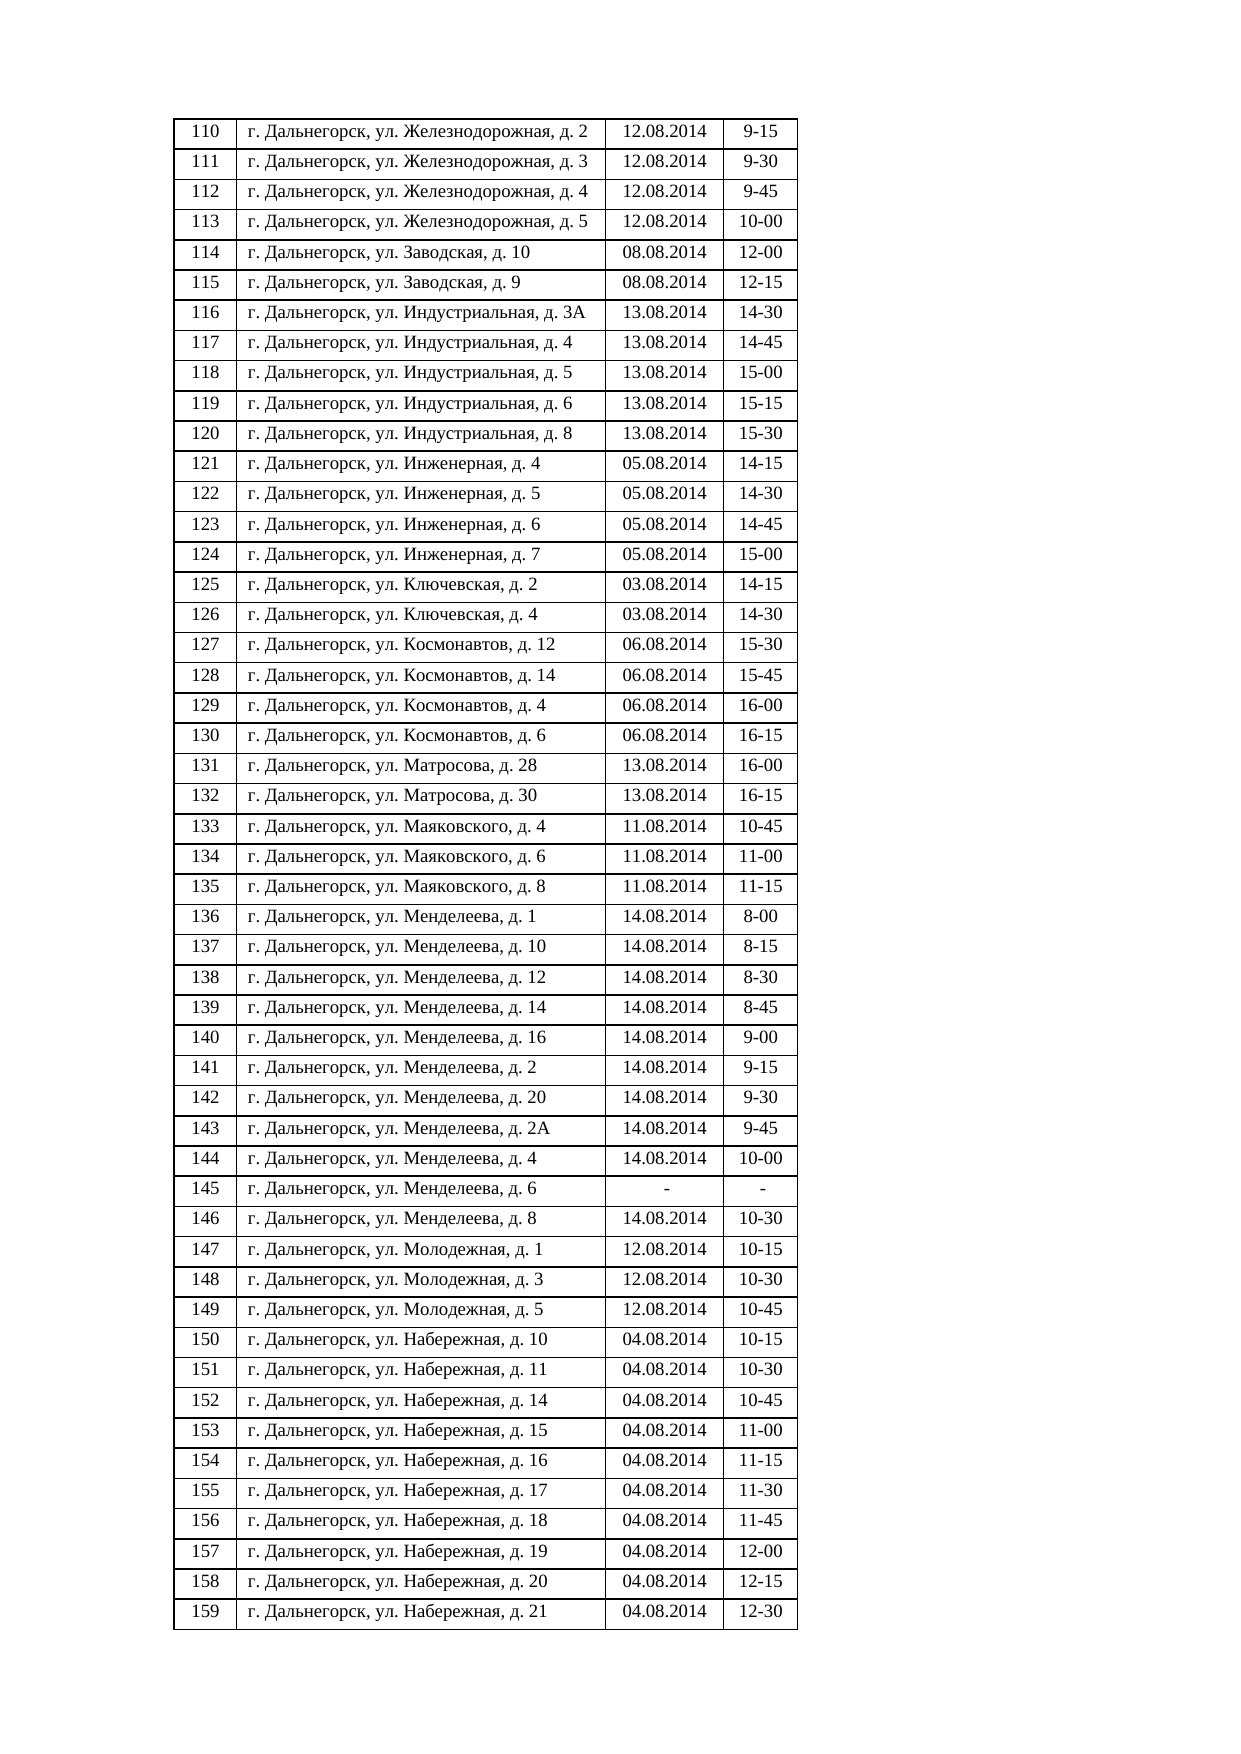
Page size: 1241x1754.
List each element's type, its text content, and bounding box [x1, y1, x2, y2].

table_cell 13.08.2014 [606, 361, 723, 390]
table_cell 150 [175, 1328, 236, 1357]
table_cell 04.08.2014 [606, 1600, 723, 1628]
table_cell 15-30 [724, 633, 797, 662]
table_cell 11-00 [724, 1419, 797, 1447]
table_cell 147 [175, 1237, 236, 1266]
table_cell г. Дальнегорск, ул. Заводская, д. 9 [237, 271, 605, 299]
table_cell г. Дальнегорск, ул. Набережная, д. 21 [237, 1600, 605, 1628]
table_cell г. Дальнегорск, ул. Молодежная, д. 5 [237, 1298, 605, 1326]
table_cell 110 [175, 120, 236, 148]
table_cell 05.08.2014 [606, 543, 723, 571]
table_cell 8-15 [724, 935, 797, 964]
table_cell 12-30 [724, 1600, 797, 1628]
table_cell г. Дальнегорск, ул. Молодежная, д. 1 [237, 1237, 605, 1266]
table_cell 05.08.2014 [606, 512, 723, 541]
table_cell 9-15 [724, 120, 797, 148]
table_cell 14.08.2014 [606, 1026, 723, 1054]
table_cell 123 [175, 512, 236, 541]
table_cell 10-00 [724, 1147, 797, 1175]
table_cell г. Дальнегорск, ул. Набережная, д. 11 [237, 1358, 605, 1387]
table_cell 156 [175, 1509, 236, 1538]
table_cell 133 [175, 815, 236, 843]
table_cell г. Дальнегорск, ул. Менделеева, д. 20 [237, 1086, 605, 1115]
table_cell 128 [175, 663, 236, 692]
table_cell г. Дальнегорск, ул. Набережная, д. 19 [237, 1540, 605, 1568]
table_cell 14-15 [724, 573, 797, 601]
table_cell 137 [175, 935, 236, 964]
table_cell 11.08.2014 [606, 845, 723, 873]
table_cell - [606, 1177, 723, 1206]
table_cell 112 [175, 180, 236, 209]
table_cell 116 [175, 301, 236, 329]
table_cell 12-15 [724, 271, 797, 299]
table_cell г. Дальнегорск, ул. Набережная, д. 18 [237, 1509, 605, 1538]
table_cell 15-45 [724, 663, 797, 692]
table_cell 13.08.2014 [606, 301, 723, 329]
table_cell 15-30 [724, 422, 797, 450]
table_cell г. Дальнегорск, ул. Инженерная, д. 5 [237, 482, 605, 511]
table_cell 10-45 [724, 815, 797, 843]
table_cell г. Дальнегорск, ул. Менделеева, д. 2А [237, 1117, 605, 1145]
table_cell г. Дальнегорск, ул. Менделеева, д. 12 [237, 966, 605, 994]
table_cell 144 [175, 1147, 236, 1175]
table_cell 12.08.2014 [606, 1268, 723, 1296]
table_cell 10-30 [724, 1268, 797, 1296]
table_cell 14.08.2014 [606, 1117, 723, 1145]
table_cell г. Дальнегорск, ул. Космонавтов, д. 12 [237, 633, 605, 662]
table_cell 152 [175, 1388, 236, 1417]
table_cell 14-30 [724, 482, 797, 511]
table_cell 141 [175, 1056, 236, 1085]
table_cell 127 [175, 633, 236, 662]
table_cell г. Дальнегорск, ул. Инженерная, д. 4 [237, 452, 605, 481]
table_cell 06.08.2014 [606, 694, 723, 722]
table_cell г. Дальнегорск, ул. Менделеева, д. 16 [237, 1026, 605, 1054]
table_cell 139 [175, 996, 236, 1024]
table_cell 9-45 [724, 1117, 797, 1145]
table_cell 14.08.2014 [606, 1207, 723, 1236]
table_cell 117 [175, 331, 236, 360]
table_cell г. Дальнегорск, ул. Индустриальная, д. 4 [237, 331, 605, 360]
table_cell 04.08.2014 [606, 1509, 723, 1538]
table_cell 12.08.2014 [606, 120, 723, 148]
table_cell 136 [175, 905, 236, 934]
table_cell 12-15 [724, 1570, 797, 1598]
table_cell 12.08.2014 [606, 180, 723, 209]
table_cell г. Дальнегорск, ул. Ключевская, д. 2 [237, 573, 605, 601]
table_cell 14.08.2014 [606, 935, 723, 964]
table_cell г. Дальнегорск, ул. Матросова, д. 28 [237, 754, 605, 783]
table_cell 14.08.2014 [606, 905, 723, 934]
table_cell г. Дальнегорск, ул. Набережная, д. 16 [237, 1449, 605, 1477]
table_cell 9-45 [724, 180, 797, 209]
table_cell 11.08.2014 [606, 815, 723, 843]
table_cell г. Дальнегорск, ул. Железнодорожная, д. 3 [237, 150, 605, 178]
table_cell 114 [175, 241, 236, 269]
table_cell 155 [175, 1479, 236, 1508]
table_cell 11-30 [724, 1479, 797, 1508]
table_cell 16-00 [724, 694, 797, 722]
table_cell 154 [175, 1449, 236, 1477]
table_cell г. Дальнегорск, ул. Набережная, д. 14 [237, 1388, 605, 1417]
table_cell 05.08.2014 [606, 482, 723, 511]
table_cell 11.08.2014 [606, 875, 723, 903]
table_cell г. Дальнегорск, ул. Ключевская, д. 4 [237, 603, 605, 632]
table_cell 124 [175, 543, 236, 571]
table_cell 125 [175, 573, 236, 601]
table_cell 04.08.2014 [606, 1570, 723, 1598]
table_cell г. Дальнегорск, ул. Набережная, д. 20 [237, 1570, 605, 1598]
table_cell 10-45 [724, 1388, 797, 1417]
table_cell 138 [175, 966, 236, 994]
table_cell 157 [175, 1540, 236, 1568]
table_cell 13.08.2014 [606, 422, 723, 450]
table_cell 126 [175, 603, 236, 632]
table_cell 14.08.2014 [606, 966, 723, 994]
table_cell 115 [175, 271, 236, 299]
table_cell г. Дальнегорск, ул. Железнодорожная, д. 5 [237, 210, 605, 239]
table_cell г. Дальнегорск, ул. Индустриальная, д. 5 [237, 361, 605, 390]
table_cell г. Дальнегорск, ул. Менделеева, д. 14 [237, 996, 605, 1024]
table_cell 06.08.2014 [606, 724, 723, 752]
table_cell 10-45 [724, 1298, 797, 1326]
table_cell г. Дальнегорск, ул. Космонавтов, д. 14 [237, 663, 605, 692]
table_cell г. Дальнегорск, ул. Менделеева, д. 2 [237, 1056, 605, 1085]
table_cell г. Дальнегорск, ул. Железнодорожная, д. 2 [237, 120, 605, 148]
table_cell 15-15 [724, 392, 797, 420]
table_cell 15-00 [724, 543, 797, 571]
table_cell 135 [175, 875, 236, 903]
table_cell 9-15 [724, 1056, 797, 1085]
table_cell 16-15 [724, 784, 797, 813]
table_cell 10-15 [724, 1237, 797, 1266]
table_cell 131 [175, 754, 236, 783]
table_cell 03.08.2014 [606, 603, 723, 632]
table_cell 11-45 [724, 1509, 797, 1538]
table_cell 04.08.2014 [606, 1358, 723, 1387]
table_cell 14.08.2014 [606, 1056, 723, 1085]
table_cell г. Дальнегорск, ул. Космонавтов, д. 6 [237, 724, 605, 752]
table_cell г. Дальнегорск, ул. Матросова, д. 30 [237, 784, 605, 813]
table_cell 159 [175, 1600, 236, 1628]
table_cell 158 [175, 1570, 236, 1598]
table_cell 12-00 [724, 241, 797, 269]
table_cell г. Дальнегорск, ул. Индустриальная, д. 6 [237, 392, 605, 420]
table_cell 111 [175, 150, 236, 178]
table_cell 129 [175, 694, 236, 722]
table_cell 149 [175, 1298, 236, 1326]
table_cell 06.08.2014 [606, 633, 723, 662]
table_cell 11-00 [724, 845, 797, 873]
table_cell 11-15 [724, 1449, 797, 1477]
table_cell г. Дальнегорск, ул. Менделеева, д. 6 [237, 1177, 605, 1206]
table_cell 03.08.2014 [606, 573, 723, 601]
table_cell 11-15 [724, 875, 797, 903]
table_cell 142 [175, 1086, 236, 1115]
table_cell 148 [175, 1268, 236, 1296]
table_cell 14.08.2014 [606, 996, 723, 1024]
table_cell г. Дальнегорск, ул. Маяковского, д. 4 [237, 815, 605, 843]
table_cell г. Дальнегорск, ул. Индустриальная, д. 8 [237, 422, 605, 450]
table_cell 145 [175, 1177, 236, 1206]
table_cell г. Дальнегорск, ул. Железнодорожная, д. 4 [237, 180, 605, 209]
table_cell г. Дальнегорск, ул. Космонавтов, д. 4 [237, 694, 605, 722]
table_cell 04.08.2014 [606, 1328, 723, 1357]
table_cell 14-45 [724, 512, 797, 541]
table_cell 04.08.2014 [606, 1479, 723, 1508]
table_cell г. Дальнегорск, ул. Менделеева, д. 10 [237, 935, 605, 964]
table_cell 13.08.2014 [606, 784, 723, 813]
table_cell 10-00 [724, 210, 797, 239]
table_cell 132 [175, 784, 236, 813]
table_cell 04.08.2014 [606, 1419, 723, 1447]
table_cell г. Дальнегорск, ул. Заводская, д. 10 [237, 241, 605, 269]
table_cell 15-00 [724, 361, 797, 390]
table_cell г. Дальнегорск, ул. Менделеева, д. 4 [237, 1147, 605, 1175]
table_cell 14-30 [724, 301, 797, 329]
table_cell 12.08.2014 [606, 210, 723, 239]
table_cell 04.08.2014 [606, 1388, 723, 1417]
table_cell 14.08.2014 [606, 1086, 723, 1115]
table_cell 140 [175, 1026, 236, 1054]
table_cell 14-45 [724, 331, 797, 360]
table_cell 143 [175, 1117, 236, 1145]
table_cell 119 [175, 392, 236, 420]
table_cell г. Дальнегорск, ул. Набережная, д. 17 [237, 1479, 605, 1508]
table_cell г. Дальнегорск, ул. Менделеева, д. 8 [237, 1207, 605, 1236]
table_cell 08.08.2014 [606, 241, 723, 269]
table_cell г. Дальнегорск, ул. Набережная, д. 10 [237, 1328, 605, 1357]
table_cell 122 [175, 482, 236, 511]
table_cell 04.08.2014 [606, 1449, 723, 1477]
table_cell 146 [175, 1207, 236, 1236]
table_cell 113 [175, 210, 236, 239]
table_cell - [724, 1177, 797, 1206]
table_cell 8-00 [724, 905, 797, 934]
table_cell 12.08.2014 [606, 1237, 723, 1266]
table_cell 12.08.2014 [606, 1298, 723, 1326]
table_cell 120 [175, 422, 236, 450]
table_cell 134 [175, 845, 236, 873]
table_cell г. Дальнегорск, ул. Менделеева, д. 1 [237, 905, 605, 934]
table_cell 16-00 [724, 754, 797, 783]
table_cell г. Дальнегорск, ул. Маяковского, д. 6 [237, 845, 605, 873]
table_cell 13.08.2014 [606, 754, 723, 783]
table_cell 121 [175, 452, 236, 481]
table_cell 14.08.2014 [606, 1147, 723, 1175]
table_cell 04.08.2014 [606, 1540, 723, 1568]
table_cell г. Дальнегорск, ул. Молодежная, д. 3 [237, 1268, 605, 1296]
table_cell 12-00 [724, 1540, 797, 1568]
table_cell г. Дальнегорск, ул. Набережная, д. 15 [237, 1419, 605, 1447]
table_cell 10-30 [724, 1358, 797, 1387]
table_cell г. Дальнегорск, ул. Инженерная, д. 6 [237, 512, 605, 541]
table_cell 16-15 [724, 724, 797, 752]
table_cell 118 [175, 361, 236, 390]
table_cell 10-15 [724, 1328, 797, 1357]
table_cell 13.08.2014 [606, 331, 723, 360]
table_cell 8-45 [724, 996, 797, 1024]
table_cell 12.08.2014 [606, 150, 723, 178]
table_cell 151 [175, 1358, 236, 1387]
table_cell 8-30 [724, 966, 797, 994]
table_cell г. Дальнегорск, ул. Индустриальная, д. 3А [237, 301, 605, 329]
table_cell 14-30 [724, 603, 797, 632]
table_cell 05.08.2014 [606, 452, 723, 481]
table_cell 13.08.2014 [606, 392, 723, 420]
table_cell 08.08.2014 [606, 271, 723, 299]
table_cell 9-30 [724, 150, 797, 178]
table_cell 10-30 [724, 1207, 797, 1236]
table_cell 9-00 [724, 1026, 797, 1054]
table_cell г. Дальнегорск, ул. Инженерная, д. 7 [237, 543, 605, 571]
table_cell 14-15 [724, 452, 797, 481]
table_cell 130 [175, 724, 236, 752]
table_cell 9-30 [724, 1086, 797, 1115]
table_cell 153 [175, 1419, 236, 1447]
table_cell г. Дальнегорск, ул. Маяковского, д. 8 [237, 875, 605, 903]
table_cell 06.08.2014 [606, 663, 723, 692]
